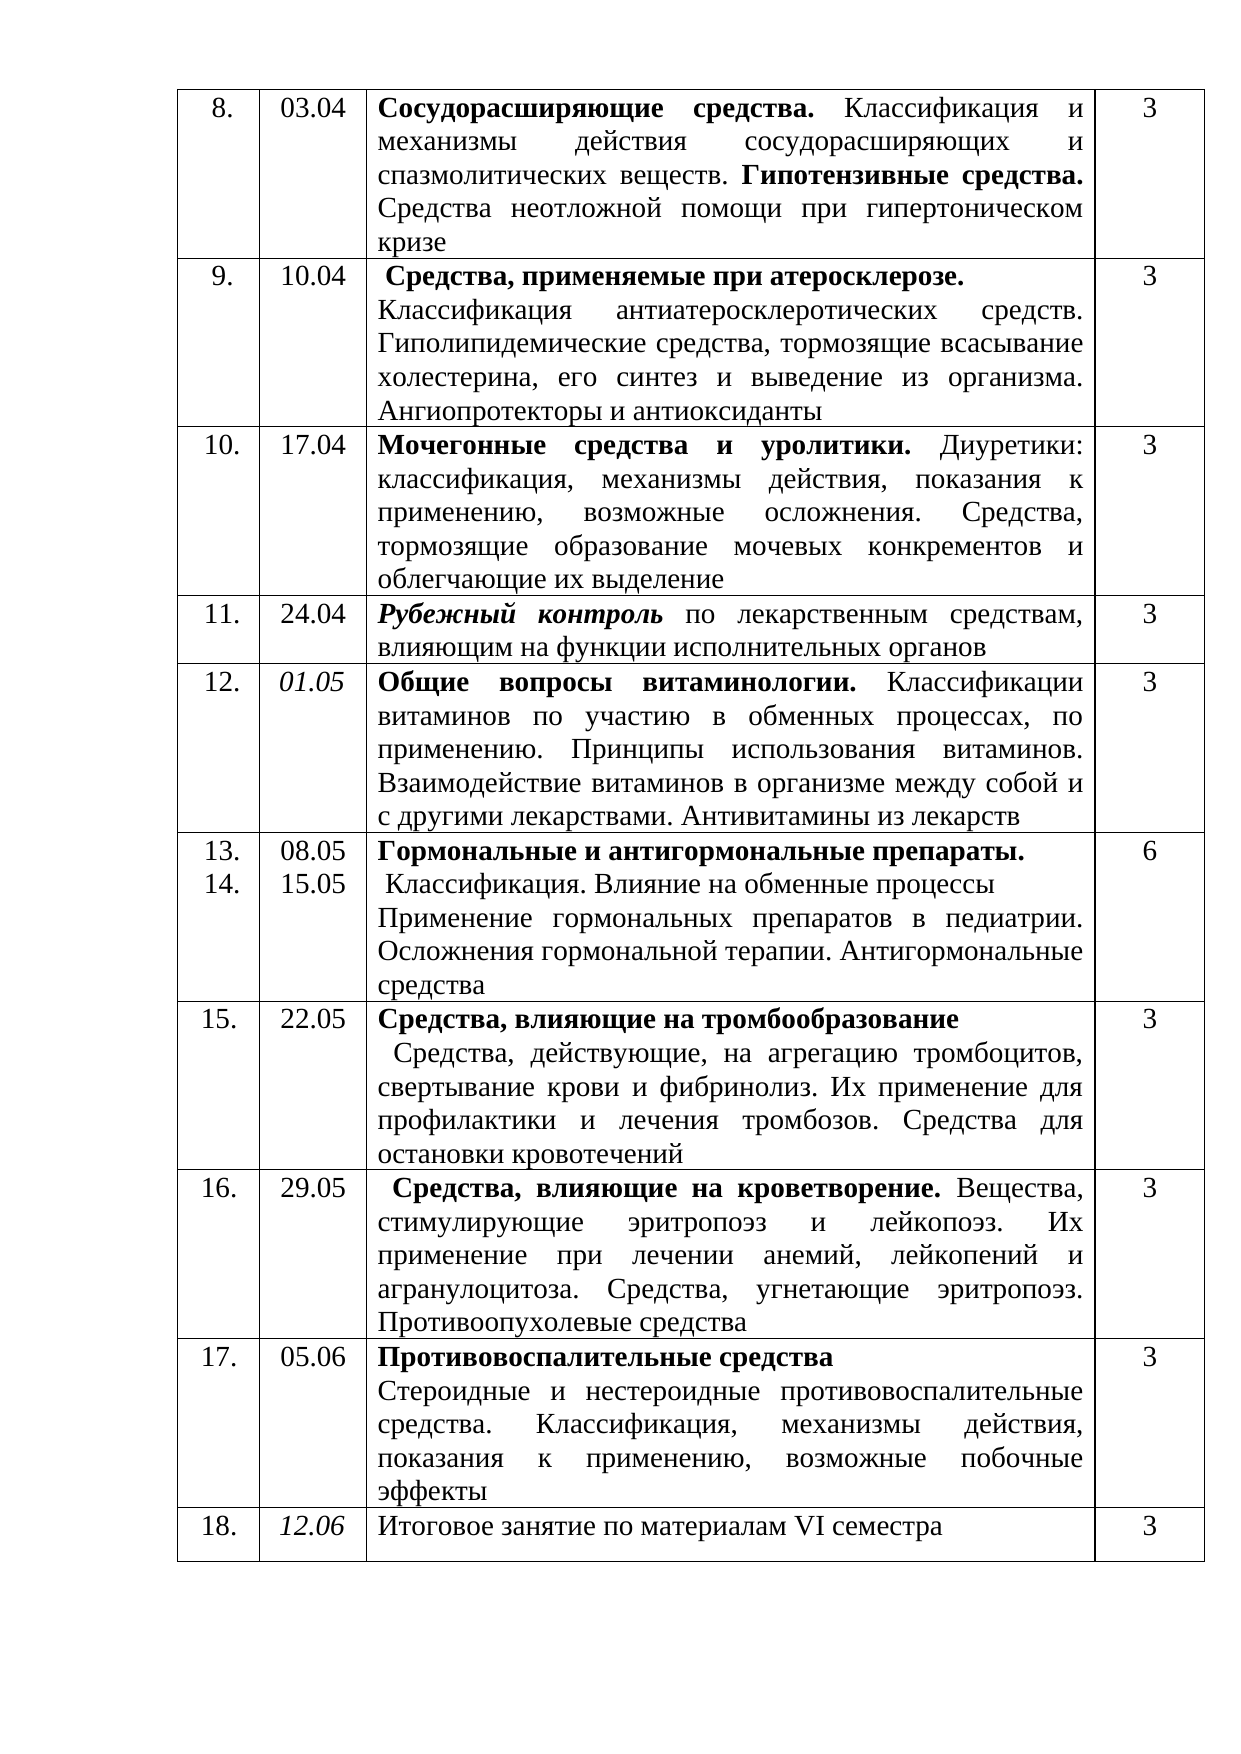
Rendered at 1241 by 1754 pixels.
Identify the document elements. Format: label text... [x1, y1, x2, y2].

table_cell 01.05 [260, 664, 366, 832]
table_cell 3 [1096, 1339, 1204, 1507]
table_cell 10.04 [260, 259, 366, 426]
table_cell Противовоспалительные средства Стероидные и нестероидные противовоспалительные средства. Классификация, механизмы действия, показания к применению, возможные побочные эффекты [367, 1339, 1094, 1507]
table_cell 12.06 [260, 1508, 366, 1561]
table_cell Средства, влияющие на кроветворение. Вещества, стимулирующие эритропоэз и лейкопоэз. Их применение при лечении анемий, лейкопений и агранулоцитоза. Средства, угнетающие эритропоэз. Противоопухолевые средства [367, 1170, 1094, 1338]
table_cell 3 [1096, 1170, 1204, 1338]
table_cell 3 [1096, 90, 1204, 257]
table_cell 15. [178, 1002, 259, 1169]
table_cell 08.05 15.05 [260, 833, 366, 1001]
table_cell 3 [1096, 259, 1204, 426]
table_cell [178, 664, 259, 832]
table_cell 3 [1096, 596, 1204, 663]
table_cell Средства, применяемые при атеросклерозе. Классификация антиатеросклеротических средств. Гиполипидемические средства, тормозящие всасывание холестерина, его синтез и выведение из организма. Ангиопротекторы и антиоксиданты [367, 259, 1094, 426]
table_cell 03.04 [260, 90, 366, 257]
table_cell Итоговое занятие по материалам VI семестра [367, 1508, 1094, 1561]
table_cell [178, 259, 259, 426]
table_cell 3 [1096, 1002, 1204, 1169]
table_cell 13. 14. [178, 833, 259, 1001]
table_cell Рубежный контроль по лекарственным средствам, влияющим на функции исполнительных органов [367, 596, 1094, 663]
table_cell 16. [178, 1170, 259, 1338]
table_cell 3 [1096, 427, 1204, 595]
table_cell 3 [1096, 1508, 1204, 1561]
table_cell 17.04 [260, 427, 366, 595]
table_cell Средства, влияющие на тромбообразование Средства, действующие, на агрегацию тромбоцитов, свертывание крови и фибринолиз. Их применение для профилактики и лечения тромбозов. Средства для остановки кровотечений [367, 1002, 1094, 1169]
table_cell 24.04 [260, 596, 366, 663]
table_cell 3 [1096, 664, 1204, 832]
table_cell 29.05 [260, 1170, 366, 1338]
table_cell 05.06 [260, 1339, 366, 1507]
table_cell 6 [1096, 833, 1204, 1001]
table_cell Общие вопросы витаминологии. Классификации витаминов по участию в обменных процессах, по применению. Принципы использования витаминов. Взаимодействие витаминов в организме между собой и с другими лекарствами. Антивитамины из лекарств [367, 664, 1094, 832]
table_cell [178, 596, 259, 663]
table_cell 22.05 [260, 1002, 366, 1169]
table_cell Гормональные и антигормональные препараты. Классификация. Влияние на обменные процессы Применение гормональных препаратов в педиатрии. Осложнения гормональной терапии. Антигормональные средства [367, 833, 1094, 1001]
table_cell 18. [178, 1508, 259, 1561]
table_cell [178, 427, 259, 595]
table_cell Мочегонные средства и уролитики. Диуретики: классификация, механизмы действия, показания к применению, возможные осложнения. Средства, тормозящие образование мочевых конкрементов и облегчающие их выделение [367, 427, 1094, 595]
table_cell 17. [178, 1339, 259, 1507]
table_cell [178, 90, 259, 257]
table_cell Сосудорасширяющие средства. Классификация и механизмы действия сосудорасширяющих и спазмолитических веществ. Гипотензивные средства. Средства неотложной помощи при гипертоническом кризе [367, 90, 1094, 257]
